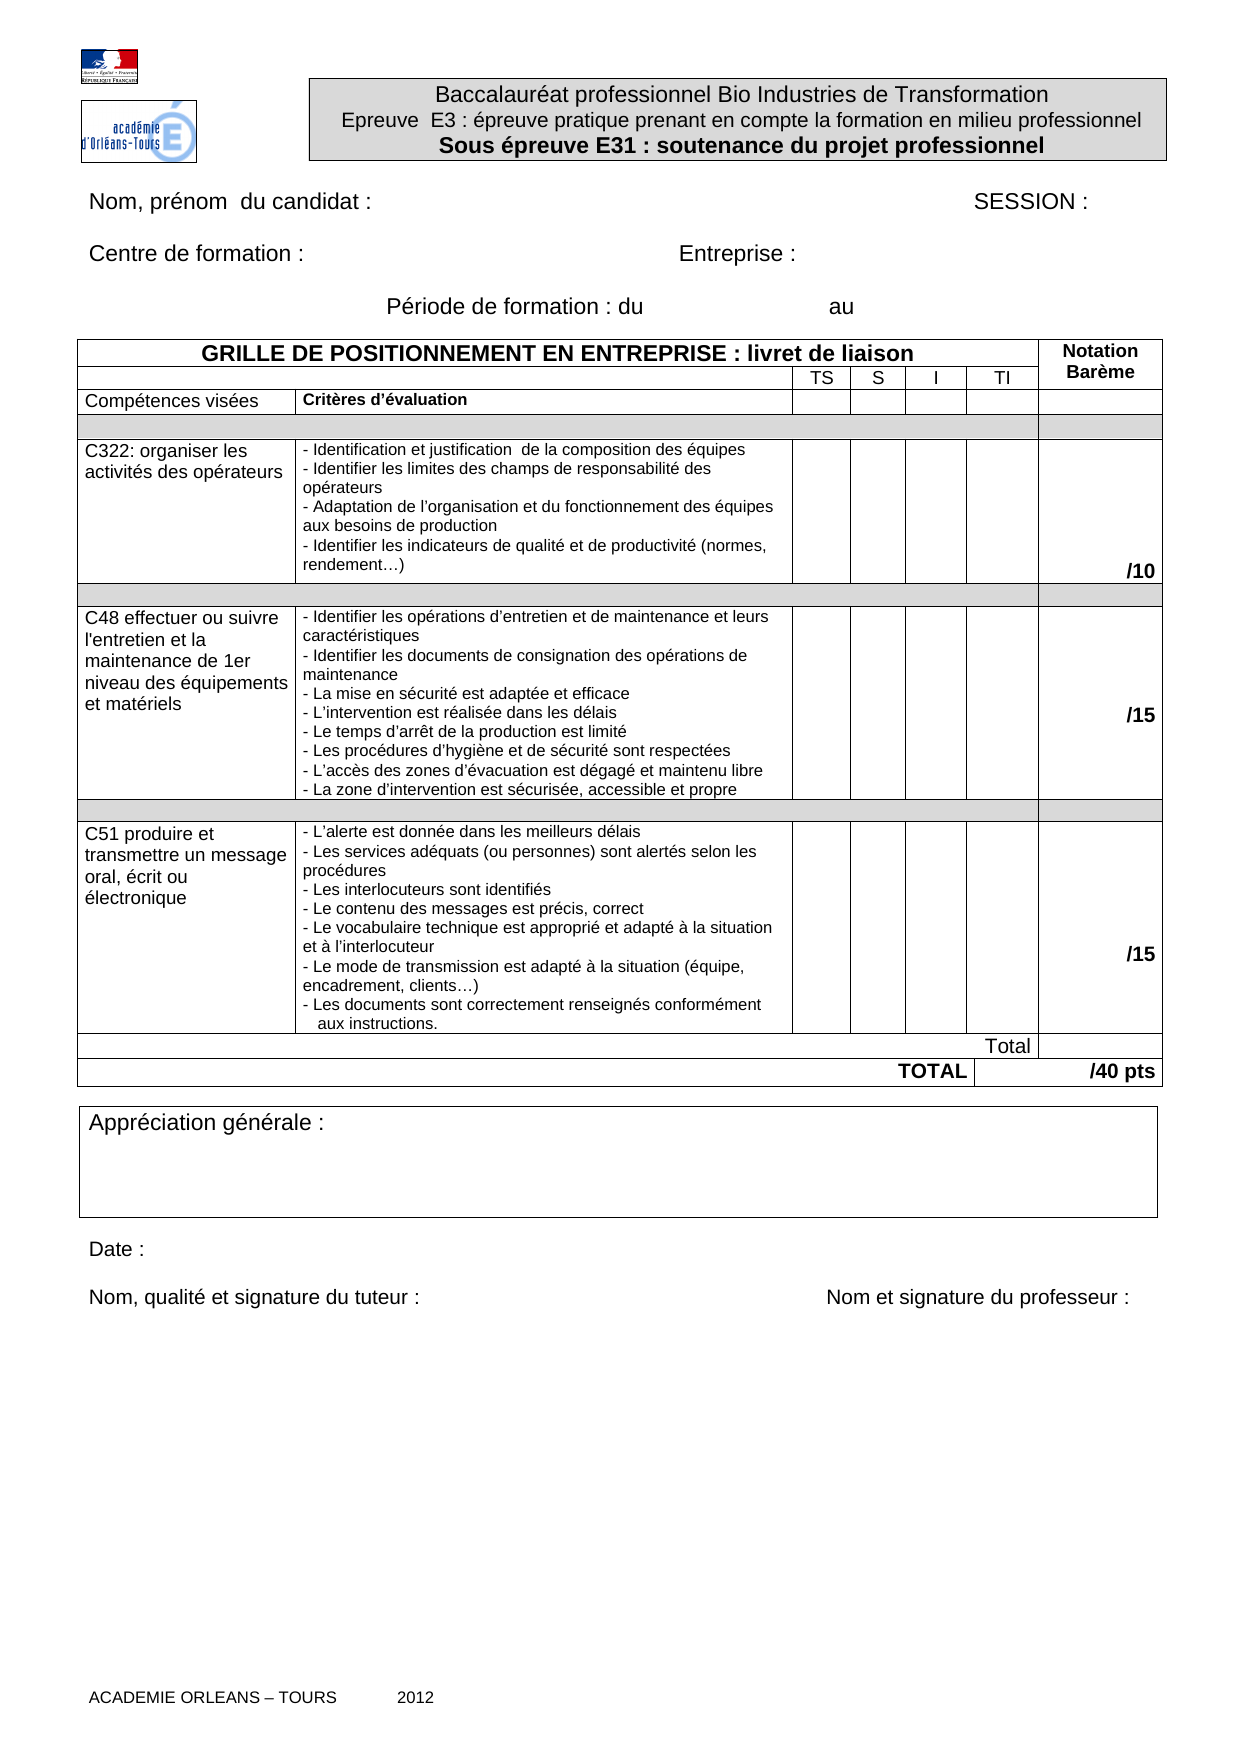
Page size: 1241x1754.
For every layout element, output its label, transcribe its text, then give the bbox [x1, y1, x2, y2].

table_cell Total [78, 1034, 1038, 1058]
picture [82, 51, 137, 83]
table_cell - Identification et justification de la composition des équipes - Identifier les limites des champs de responsabilité des opérateurs - Adaptation de l’organisation et du fonctionnement des équipes aux besoins de production - Identifier les indicateurs de qualité et de productivité (normes, rendement…) [296, 440, 792, 583]
table_cell C48 effectuer ou suivre l'entretien et la maintenance de 1er niveau des équipements et matériels [78, 607, 295, 799]
table_cell TI [967, 367, 1038, 388]
table_cell [1039, 415, 1162, 438]
table_cell /10 [1039, 440, 1162, 583]
table_cell [793, 822, 850, 1033]
table_cell C51 produire et transmettre un message oral, écrit ou électronique [78, 822, 295, 1033]
table_cell [78, 800, 1038, 821]
table_cell /15 [1039, 607, 1162, 799]
text Date : [89, 1237, 1152, 1261]
table_cell C322: organiser les activités des opérateurs [78, 440, 295, 583]
table_cell [851, 607, 905, 799]
table_cell [906, 607, 966, 799]
subtitle Sous épreuve E31 : soutenance du projet professionnel [310, 129, 1166, 160]
table_cell [906, 822, 966, 1033]
table_cell [1039, 1034, 1162, 1058]
table_header GRILLE DE POSITIONNEMENT EN ENTREPRISE : livret de liaison [78, 340, 1038, 366]
table_cell - L’alerte est donnée dans les meilleurs délais - Les services adéquats (ou personnes) sont alertés selon les procédures - Les interlocuteurs sont identifiés - Le contenu des messages est précis, correct - Le vocabulaire technique est approprié et adapté à la situation et à l’interlocuteur - Le mode de transmission est adapté à la situation (équipe, encadrement, clients…) - Les documents sont correctement renseignés conformément aux instructions. [296, 822, 792, 1033]
table_cell [78, 584, 1038, 606]
table_cell [906, 390, 966, 413]
table_cell [851, 822, 905, 1033]
table_cell TS [793, 367, 850, 388]
text Baccalauréat professionnel Bio Industries de Transformation [310, 79, 1166, 105]
table_cell TOTAL [78, 1059, 974, 1086]
table_cell [967, 607, 1038, 799]
table_cell [967, 440, 1038, 583]
table_cell [967, 390, 1038, 413]
text Période de formation : du au [89, 293, 1152, 319]
table_cell [793, 440, 850, 583]
table_cell [78, 367, 792, 388]
table_cell [967, 822, 1038, 1033]
text Epreuve E3 : épreuve pratique prenant en compte la formation en milieu professionnel [310, 105, 1166, 129]
table_cell I [906, 367, 966, 388]
picture [82, 101, 196, 162]
table_cell /40 pts [975, 1059, 1162, 1086]
table_cell Critères d’évaluation [296, 390, 792, 413]
table_cell [851, 440, 905, 583]
table_cell [1039, 390, 1162, 413]
table_cell /15 [1039, 822, 1162, 1033]
text Nom, qualité et signature du tuteur : Nom et signature du professeur : [89, 1285, 1152, 1309]
table_cell [793, 390, 850, 413]
table_cell [793, 607, 850, 799]
table_header Notation Barème [1039, 340, 1162, 388]
table_cell Compétences visées [78, 390, 295, 413]
table_cell [851, 390, 905, 413]
table_cell [1039, 584, 1162, 606]
table_cell - Identifier les opérations d’entretien et de maintenance et leurs caractéristiques - Identifier les documents de consignation des opérations de maintenance - La mise en sécurité est adaptée et efficace - L’intervention est réalisée dans les délais - Le temps d’arrêt de la production est limité - Les procédures d’hygiène et de sécurité sont respectées - L’accès des zones d’évacuation est dégagé et maintenu libre - La zone d’intervention est sécurisée, accessible et propre [296, 607, 792, 799]
text Centre de formation : Entreprise : [89, 240, 1152, 267]
table_cell [906, 440, 966, 583]
table_cell [78, 415, 1038, 438]
text Nom, prénom du candidat : SESSION : [89, 188, 1152, 214]
text Appréciation générale : [80, 1107, 1157, 1136]
table_cell S [851, 367, 905, 388]
table_cell [1039, 800, 1162, 821]
